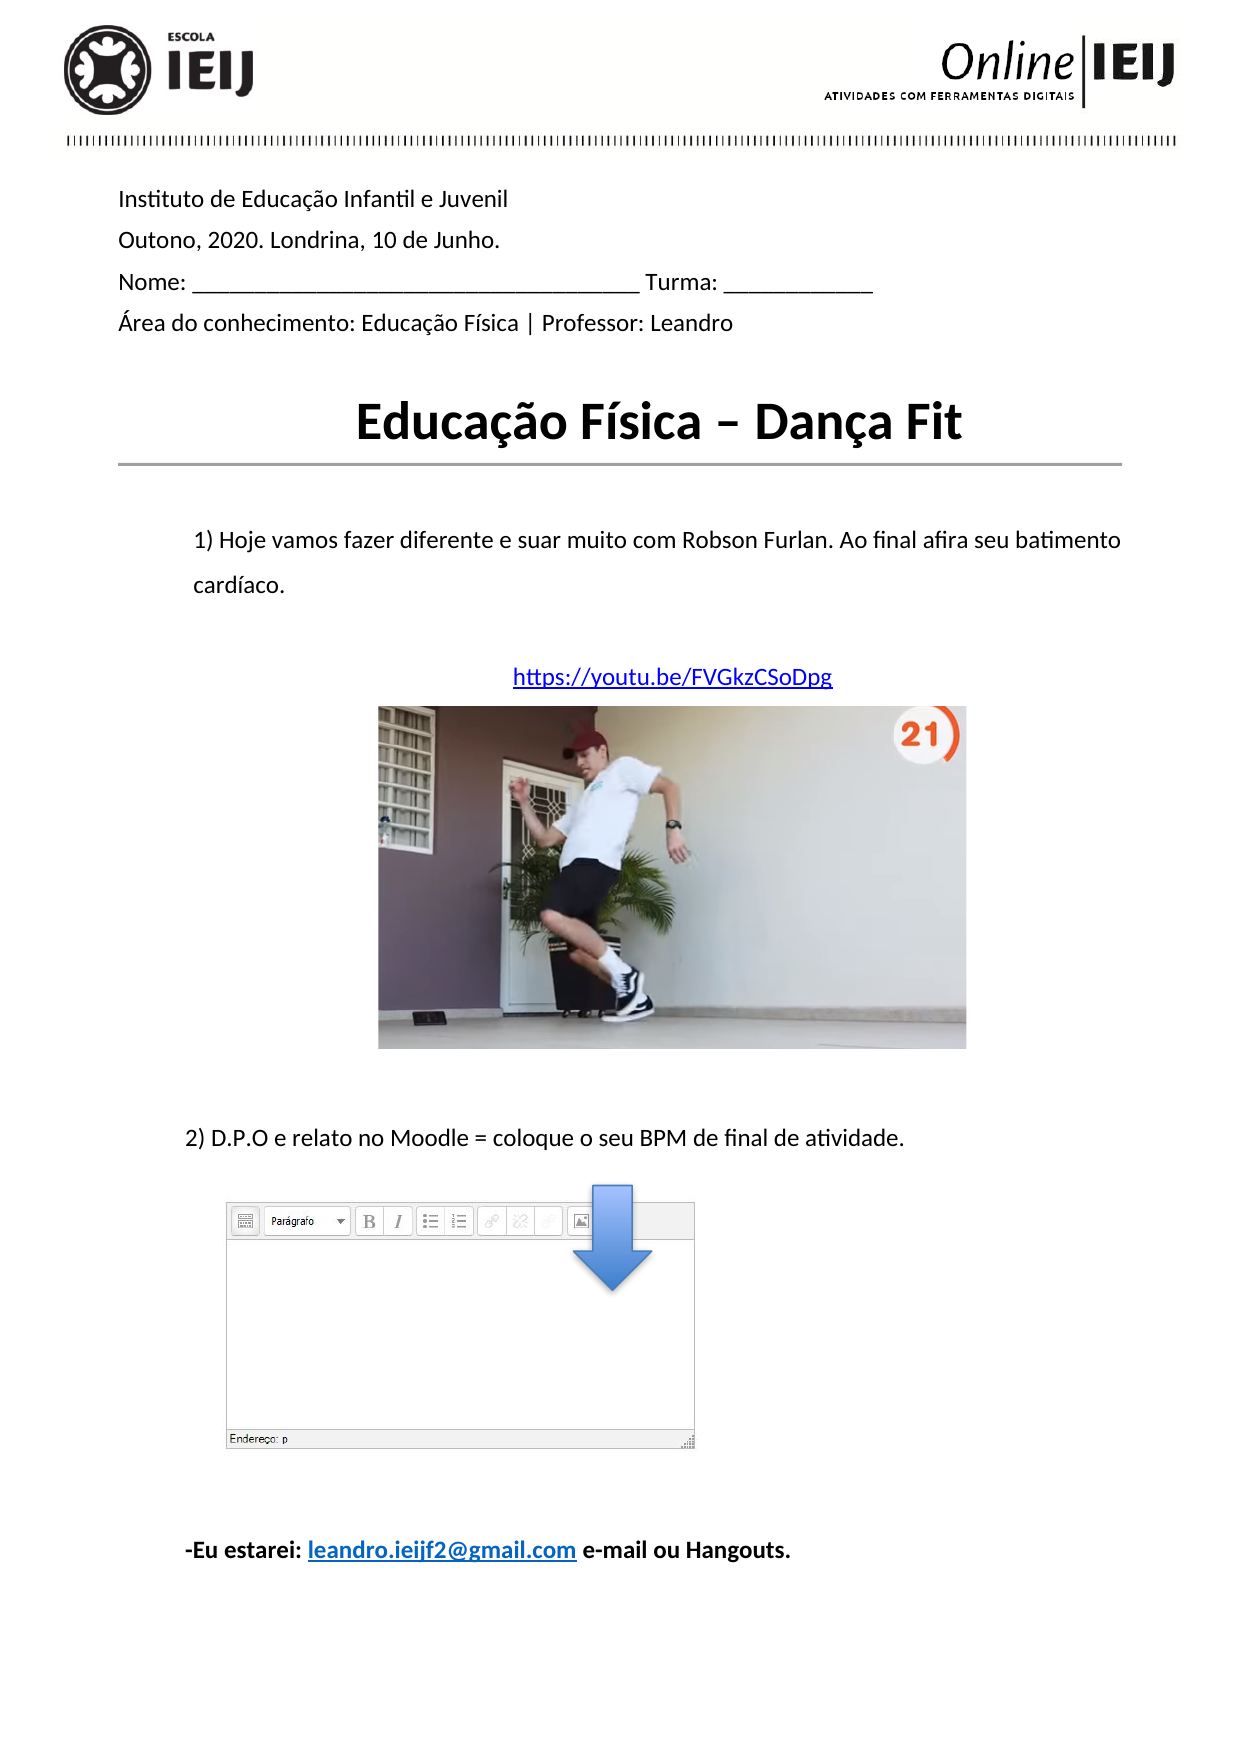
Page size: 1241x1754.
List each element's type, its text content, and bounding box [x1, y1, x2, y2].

picture [378, 706, 967, 1049]
subtitle Área do conhecimento: Educação Física | Professor: Leandro [118, 307, 1122, 338]
subtitle Outono, 2020. Londrina, 10 de Junho. [118, 224, 1122, 255]
picture [222, 1196, 698, 1453]
text 1) Hoje vamos fazer diferente e suar muito com Robson Furlan. Ao final afira seu batimento cardíaco. [193, 524, 1122, 600]
subtitle Instituto de Educação Infantil e Juvenil [118, 183, 1122, 214]
picture [50, 18, 1190, 158]
text -Eu estarei: leandro.ieijf2@gmail.com e-mail ou Hangouts. [185, 1534, 1122, 1564]
subtitle Nome: ____________________________________ Turma: ____________ [118, 266, 1122, 296]
text https://youtu.be/FVGkzCSoDpg [222, 661, 1122, 692]
text 2) D.P.O e relato no Moodle = coloque o seu BPM de final de atividade. [185, 1122, 1122, 1153]
title Educação Física – Dança Fit [118, 387, 1125, 453]
